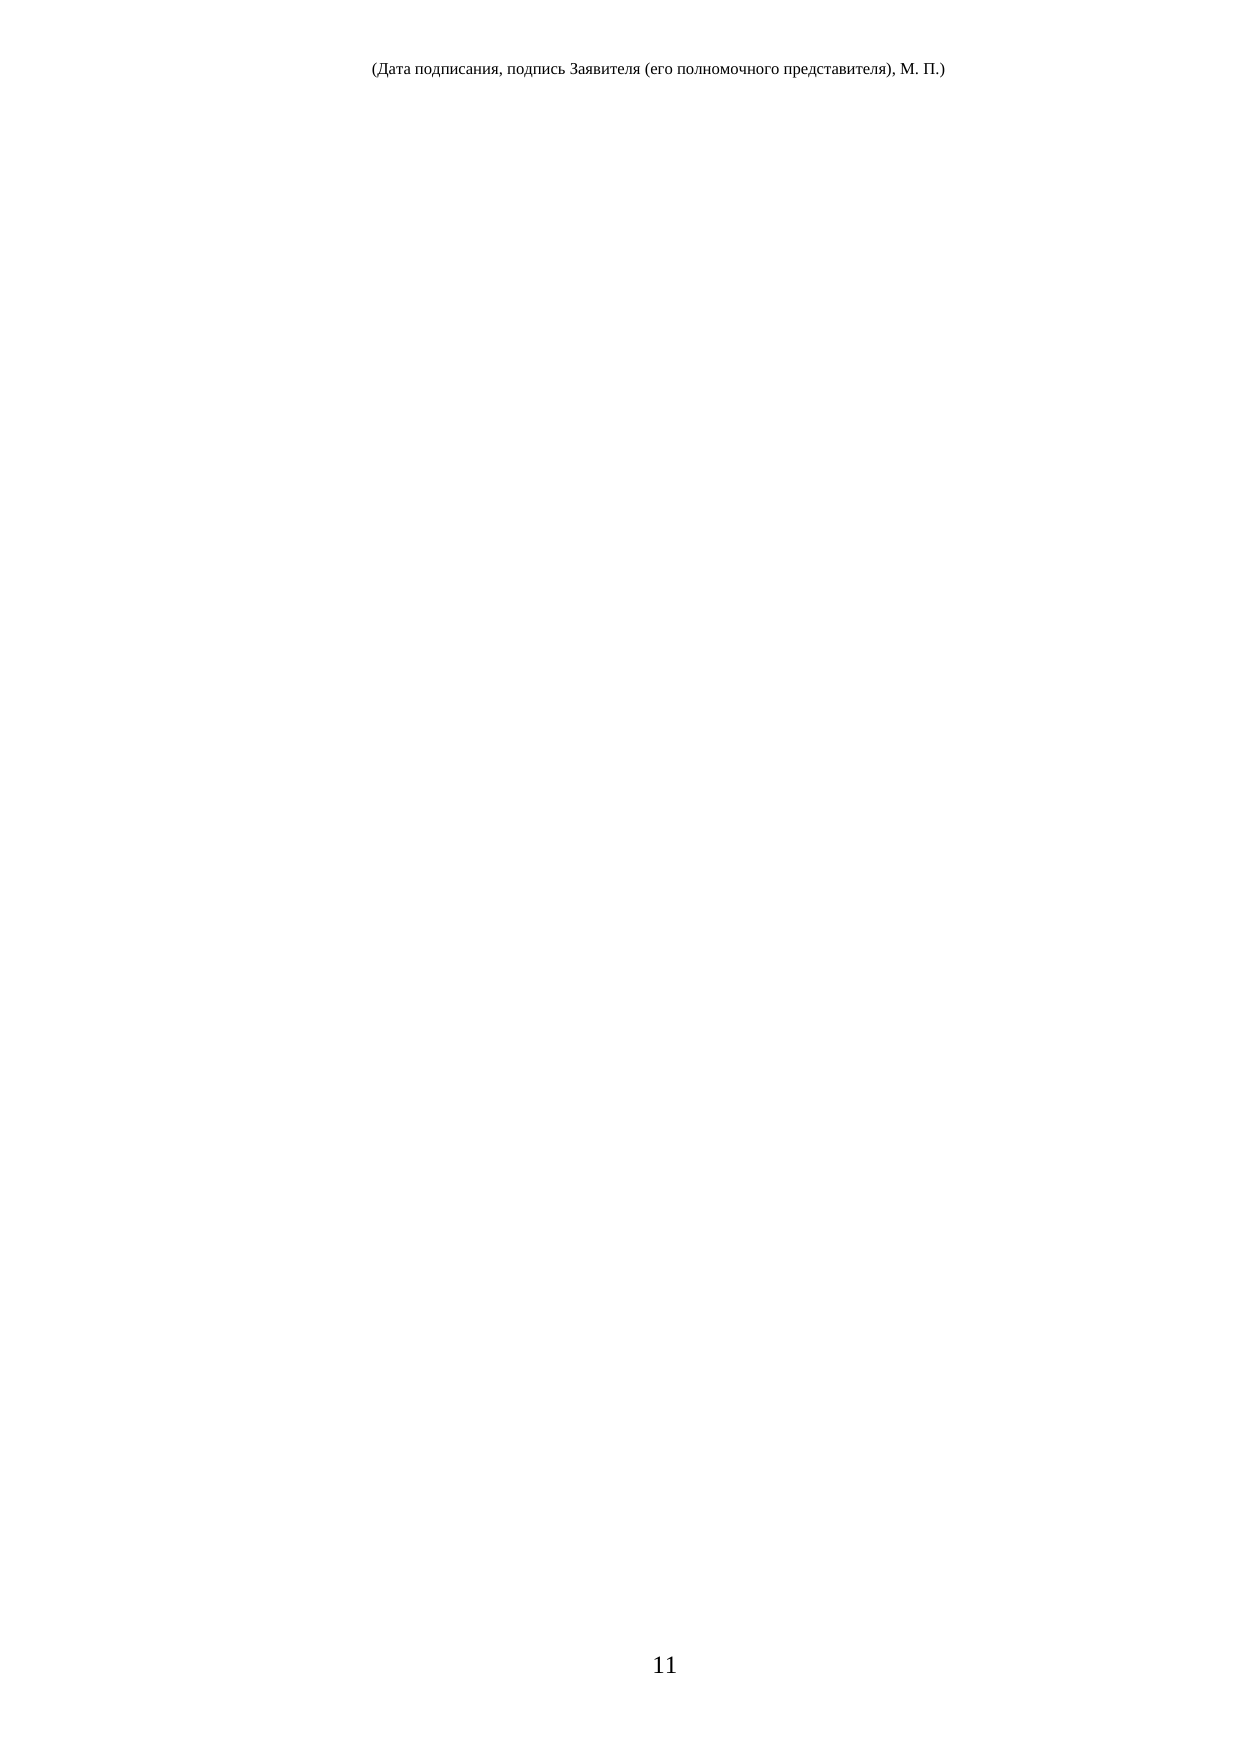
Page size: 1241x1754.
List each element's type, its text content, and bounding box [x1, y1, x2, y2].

text (Дата подписания, подпись Заявителя (его полномочного представителя), М. П.) [91, 59, 1182, 78]
